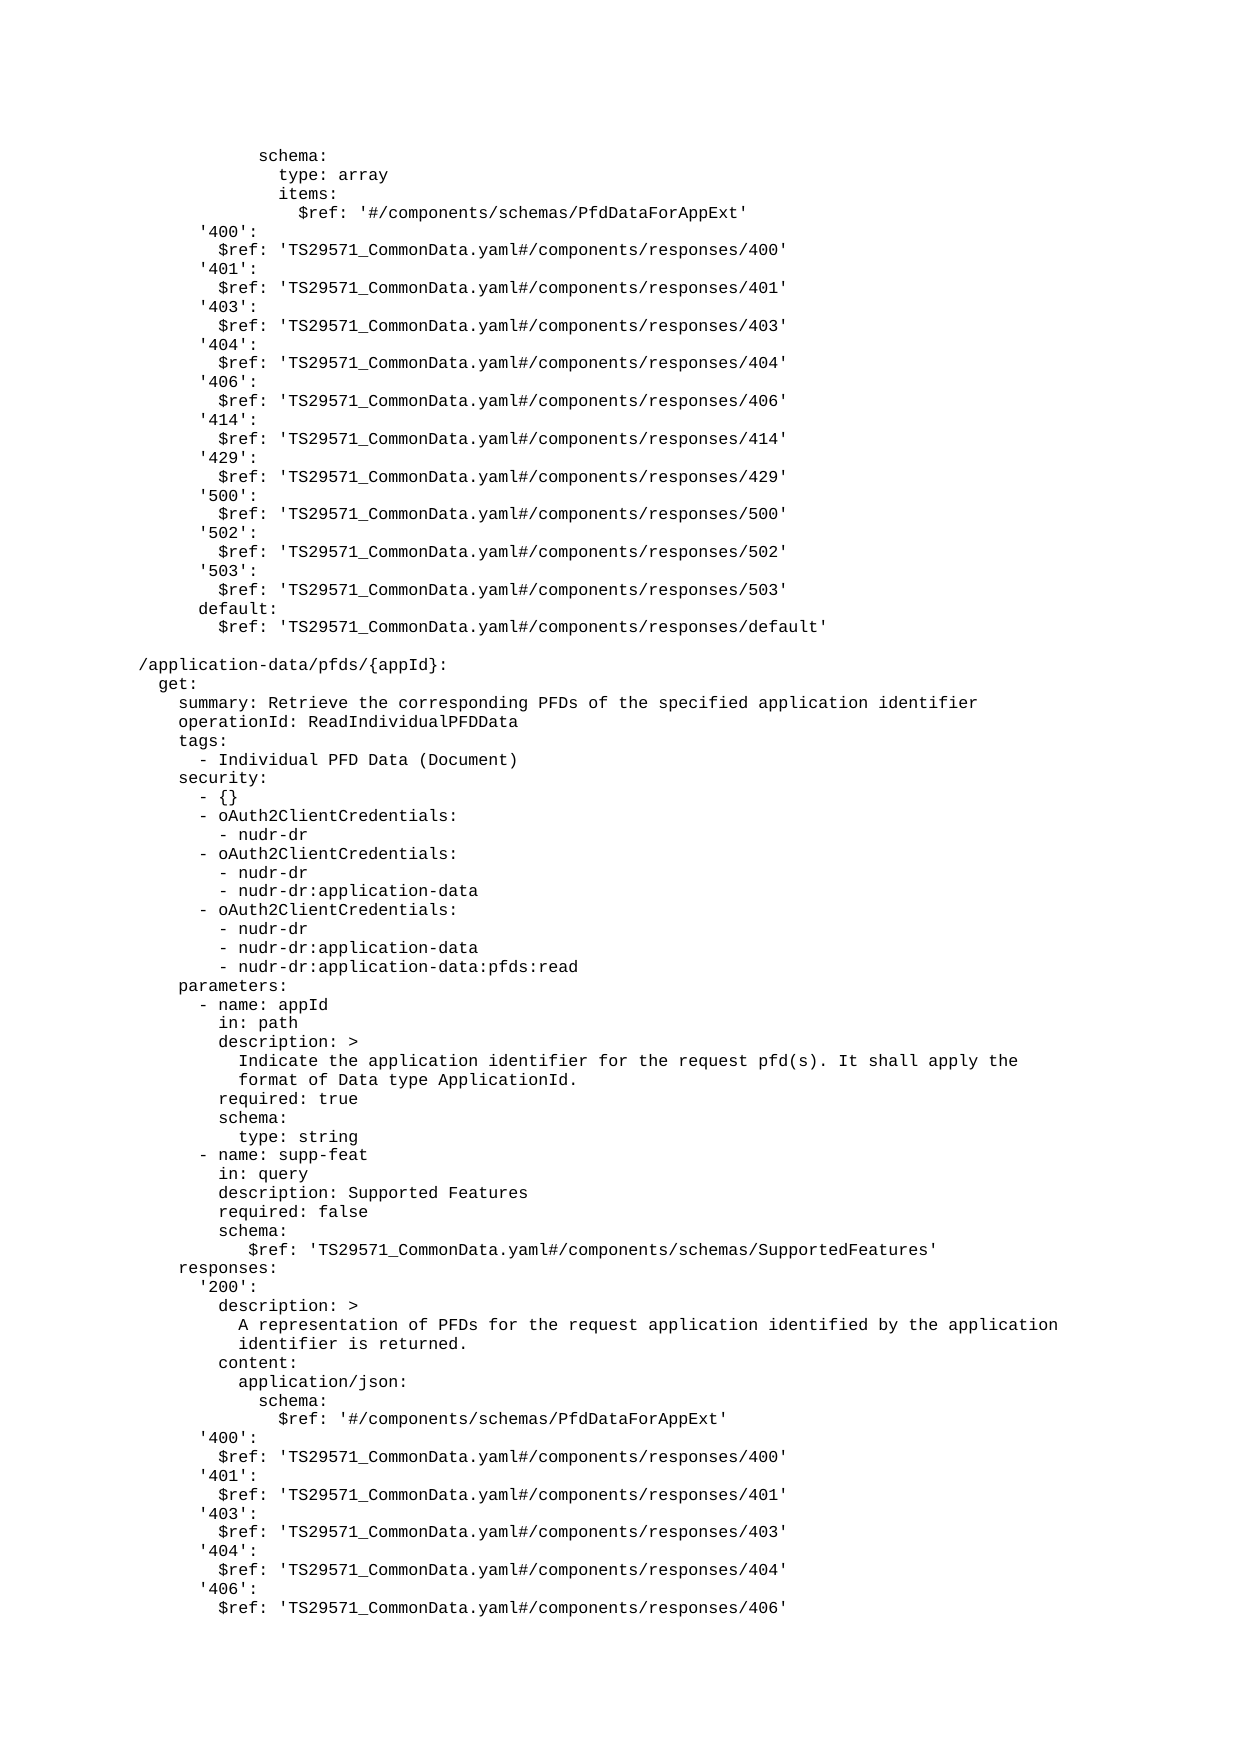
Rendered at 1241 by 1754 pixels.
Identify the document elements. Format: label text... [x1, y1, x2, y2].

text description: Supported Features [118, 1185, 1122, 1203]
text '500': [118, 487, 1122, 506]
text $ref: 'TS29571_CommonData.yaml#/components/responses/500' [118, 506, 1122, 525]
text - oAuth2ClientCredentials: [118, 845, 1122, 864]
text $ref: 'TS29571_CommonData.yaml#/components/responses/429' [118, 468, 1122, 487]
text - nudr-dr [118, 826, 1122, 845]
text $ref: 'TS29571_CommonData.yaml#/components/responses/401' [118, 1486, 1122, 1505]
text operationId: ReadIndividualPFDData [118, 713, 1122, 732]
text A representation of PFDs for the request application identified by the application [118, 1317, 1122, 1336]
text '403': [118, 1505, 1122, 1524]
text default: [118, 600, 1122, 619]
text $ref: 'TS29571_CommonData.yaml#/components/responses/403' [118, 1524, 1122, 1543]
text schema: [118, 148, 1122, 167]
text $ref: 'TS29571_CommonData.yaml#/components/responses/404' [118, 355, 1122, 374]
text $ref: 'TS29571_CommonData.yaml#/components/responses/503' [118, 581, 1122, 600]
text $ref: 'TS29571_CommonData.yaml#/components/responses/406' [118, 393, 1122, 412]
text $ref: 'TS29571_CommonData.yaml#/components/responses/414' [118, 431, 1122, 449]
text $ref: 'TS29571_CommonData.yaml#/components/responses/502' [118, 544, 1122, 562]
text get: [118, 676, 1122, 694]
text - oAuth2ClientCredentials: [118, 808, 1122, 826]
text - nudr-dr:application-data [118, 939, 1122, 958]
text $ref: 'TS29571_CommonData.yaml#/components/responses/400' [118, 1449, 1122, 1467]
text $ref: 'TS29571_CommonData.yaml#/components/schemas/SupportedFeatures' [118, 1241, 1122, 1260]
text required: true [118, 1090, 1122, 1109]
text '503': [118, 562, 1122, 581]
text parameters: [118, 977, 1122, 996]
text summary: Retrieve the corresponding PFDs of the specified application identifier [118, 694, 1122, 713]
text - nudr-dr:application-data [118, 883, 1122, 902]
text - nudr-dr [118, 921, 1122, 939]
text identifier is returned. [118, 1336, 1122, 1354]
text description: > [118, 1034, 1122, 1053]
text - name: appId [118, 996, 1122, 1015]
text security: [118, 770, 1122, 789]
text items: [118, 185, 1122, 204]
text '502': [118, 525, 1122, 544]
text /application-data/pfds/{appId}: [118, 657, 1122, 676]
text description: > [118, 1298, 1122, 1317]
text Indicate the application identifier for the request pfd(s). It shall apply the [118, 1053, 1122, 1072]
text schema: [118, 1392, 1122, 1411]
text tags: [118, 732, 1122, 751]
text content: [118, 1354, 1122, 1373]
text $ref: 'TS29571_CommonData.yaml#/components/responses/406' [118, 1599, 1122, 1618]
text required: false [118, 1203, 1122, 1222]
text '414': [118, 412, 1122, 431]
text $ref: '#/components/schemas/PfdDataForAppExt' [118, 204, 1122, 223]
text schema: [118, 1109, 1122, 1128]
text $ref: 'TS29571_CommonData.yaml#/components/responses/401' [118, 280, 1122, 298]
text type: string [118, 1128, 1122, 1147]
text - nudr-dr:application-data:pfds:read [118, 958, 1122, 977]
text '401': [118, 1467, 1122, 1486]
text schema: [118, 1222, 1122, 1241]
text - name: supp-feat [118, 1147, 1122, 1166]
text in: query [118, 1166, 1122, 1185]
text '429': [118, 449, 1122, 468]
text $ref: 'TS29571_CommonData.yaml#/components/responses/404' [118, 1562, 1122, 1581]
text '200': [118, 1279, 1122, 1298]
text - nudr-dr [118, 864, 1122, 883]
text type: array [118, 167, 1122, 185]
text '406': [118, 1581, 1122, 1599]
text $ref: 'TS29571_CommonData.yaml#/components/responses/403' [118, 317, 1122, 336]
text - Individual PFD Data (Document) [118, 751, 1122, 770]
text application/json: [118, 1373, 1122, 1392]
text '400': [118, 223, 1122, 242]
text '400': [118, 1430, 1122, 1449]
text '404': [118, 336, 1122, 355]
text - {} [118, 789, 1122, 808]
text '406': [118, 374, 1122, 393]
text $ref: 'TS29571_CommonData.yaml#/components/responses/default' [118, 619, 1122, 638]
text '404': [118, 1543, 1122, 1562]
text format of Data type ApplicationId. [118, 1072, 1122, 1090]
text in: path [118, 1015, 1122, 1034]
text $ref: '#/components/schemas/PfdDataForAppExt' [118, 1411, 1122, 1430]
text responses: [118, 1260, 1122, 1279]
text '403': [118, 298, 1122, 317]
text - oAuth2ClientCredentials: [118, 902, 1122, 921]
text $ref: 'TS29571_CommonData.yaml#/components/responses/400' [118, 242, 1122, 261]
text '401': [118, 261, 1122, 280]
